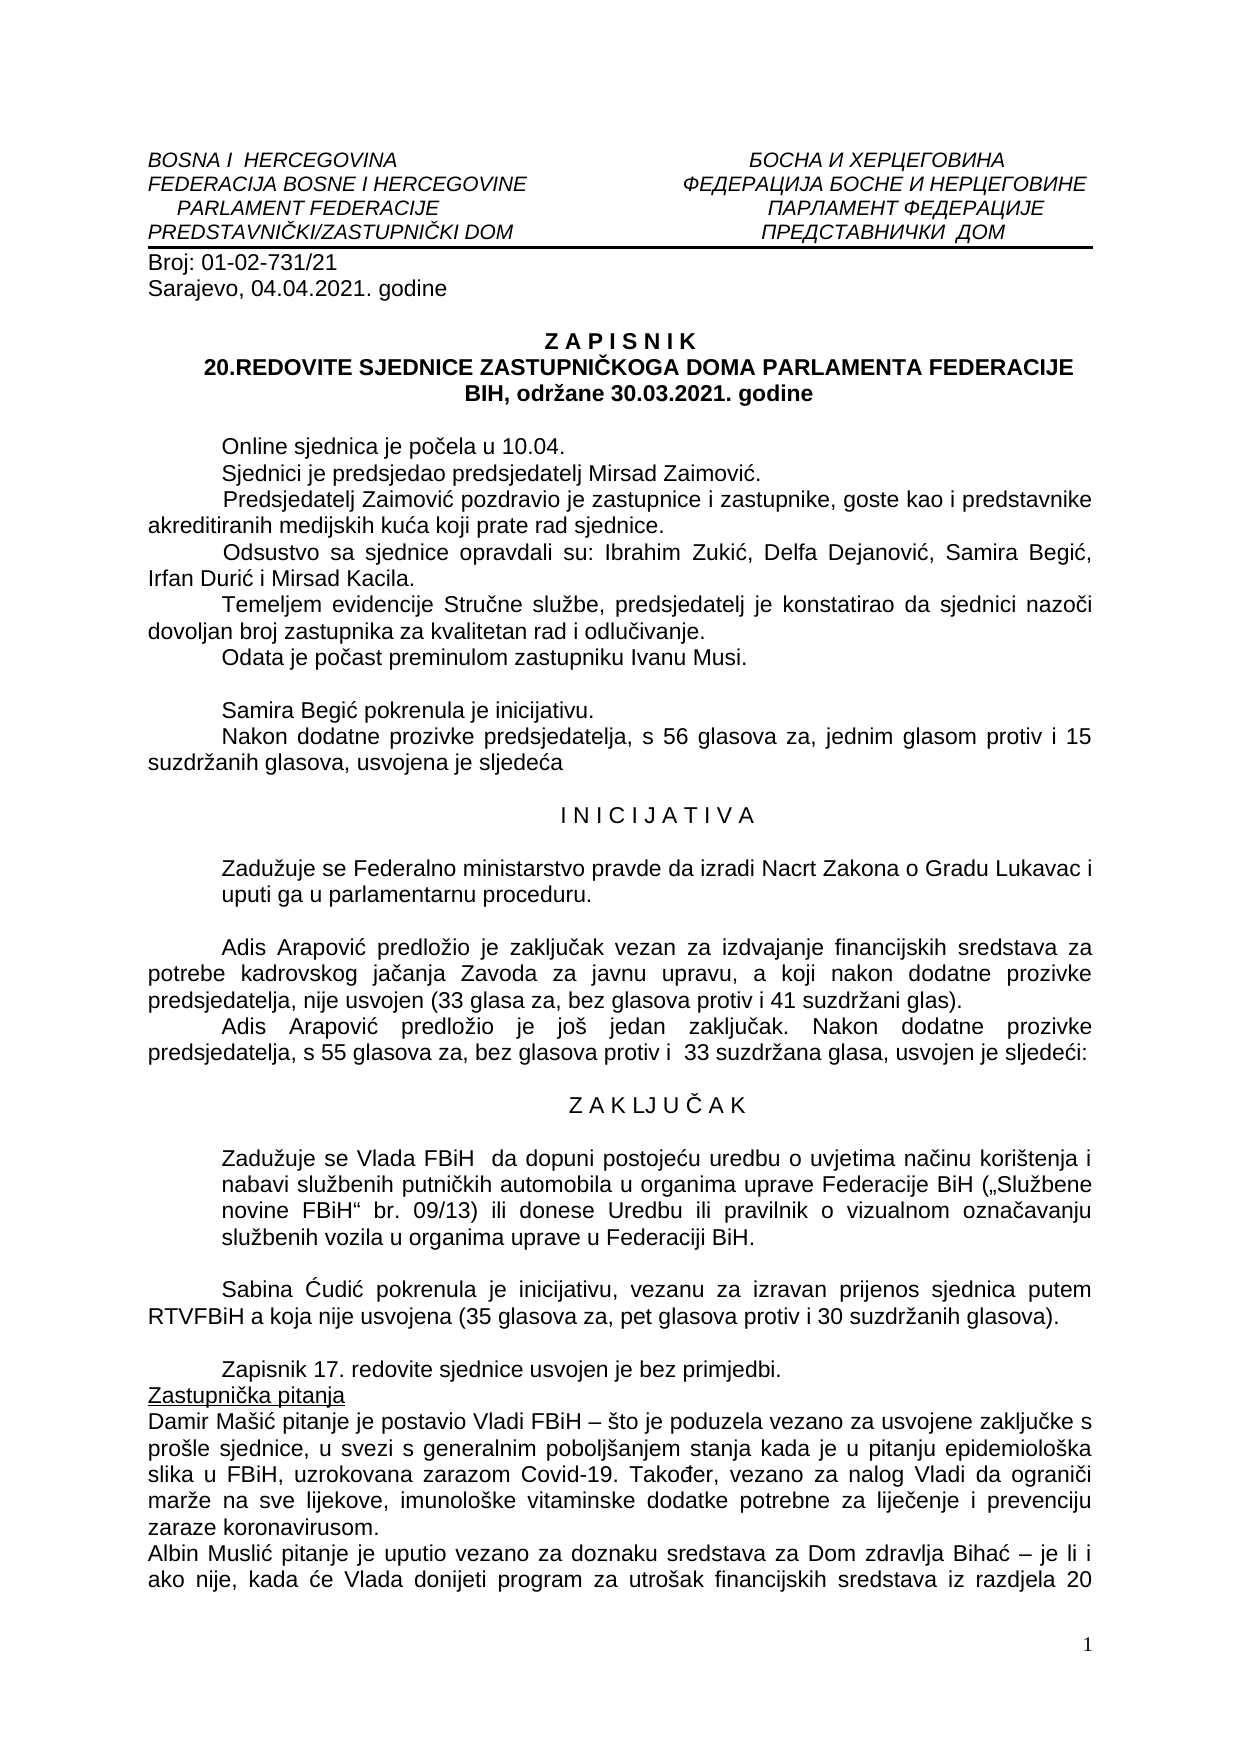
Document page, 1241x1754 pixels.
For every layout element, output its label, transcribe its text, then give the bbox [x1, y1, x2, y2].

text 20.REDOVITE SJEDNICE ZASTUPNIČKOGA DOMA PARLAMENTA FEDERACIJE BIH, održane 30.03.2021. godine [185, 354, 1093, 407]
text Zastupnička pitanja [148, 1382, 1093, 1408]
text Odata je počast preminulom zastupniku Ivanu Musi. [148, 644, 1093, 670]
text Zadužuje se Federalno ministarstvo pravde da izradi Nacrt Zakona o Gradu Lukavac i uputi ga u parlamentarnu proceduru. [221, 855, 1093, 907]
text FEDERACIJA BOSNE I HERCEGOVINE ФEДEРAЦИJA БOСНE И HEРЦEГOВИНE [148, 172, 1093, 196]
text Sarajevo, 04.04.2021. godine [148, 275, 1093, 301]
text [148, 1540, 1093, 1593]
text Samira Begić pokrenula je inicijativu. [148, 697, 1093, 723]
text PREDSTAVNIČKI/ZASTUPNIČKI DOM ПРEДСTAВНИЧКИ ДOM [148, 219, 1093, 246]
text Nakon dodatne prozivke predsjedatelja, s 56 glasova za, jednim glasom protiv i 15 suzdržanih glasova, usvojena je sljedeća [148, 723, 1093, 776]
text Adis Arapović predložio je zaključak vezan za izdvajanje financijskih sredstava za potrebe kadrovskog jačanja Zavoda za javnu upravu, a koji nakon dodatne prozivke predsjedatelja, nije usvojen (33 glasa za, bez glasova protiv i 41 suzdržani glas). [148, 934, 1093, 1013]
text I N I C I J A T I V A [148, 802, 1093, 828]
text PARLAMENT FEDERACIJE ПAРЛAMEНT ФEДEРAЦИJE [148, 196, 1093, 219]
text BOSNA I HERCEGOVINA БOСНA И ХEРЦEГOВИНA [148, 148, 1093, 172]
text Z A P I S N I K [148, 328, 1093, 354]
text Odsustvo sa sjednice opravdali su: Ibrahim Zukić, Delfa Dejanović, Samira Begić, Irfan Durić i Mirsad Kacila. [148, 538, 1093, 591]
text Sabina Ćudić pokrenula je inicijativu, vezanu za izravan prijenos sjednica putem RTVFBiH a koja nije usvojena (35 glasova za, pet glasova protiv i 30 suzdržanih glasova). [148, 1276, 1093, 1329]
text Sjednici je predsjedao predsjedatelj Mirsad Zaimović. [148, 459, 1093, 486]
text Zadužuje se Vlada FBiH da dopuni postojeću uredbu o uvjetima načinu korištenja i nabavi službenih putničkih automobila u organima uprave Federacije BiH („Službene novine FBiH“ br. 09/13) ili donese Uredbu ili pravilnik o vizualnom označavanju službenih vozila u organima uprave u Federaciji BiH. [221, 1145, 1093, 1250]
text Predsjedatelj Zaimović pozdravio je zastupnice i zastupnike, goste kao i predstavnike akreditiranih medijskih kuća koji prate rad sjednice. [148, 486, 1093, 538]
text Damir Mašić pitanje je postavio Vladi FBiH – što je poduzela vezano za usvojene zaključke s prošle sjednice, u svezi s generalnim poboljšanjem stanja kada je u pitanju epidemiološka slika u FBiH, uzrokovana zarazom Covid-19. Također, vezano za nalog Vladi da ograniči marže na sve lijekove, imunološke vitaminske dodatke potrebne za liječenje i prevenciju zaraze koronavirusom. [148, 1408, 1093, 1540]
text Online sjednica je počela u 10.04. [148, 433, 1093, 459]
text Z A K LJ U Č A K [148, 1092, 1093, 1118]
text Zapisnik 17. redovite sjednice usvojen je bez primjedbi. [148, 1356, 1093, 1382]
text Temeljem evidencije Stručne službe, predsjedatelj je konstatirao da sjednici nazoči dovoljan broj zastupnika za kvalitetan rad i odlučivanje. [148, 591, 1093, 644]
text Adis Arapović predložio je još jedan zaključak. Nakon dodatne prozivke predsjedatelja, s 55 glasova za, bez glasova protiv i 33 suzdržana glasa, usvojen je sljedeći: [148, 1013, 1093, 1066]
text Broj: 01-02-731/21 [148, 249, 1093, 275]
